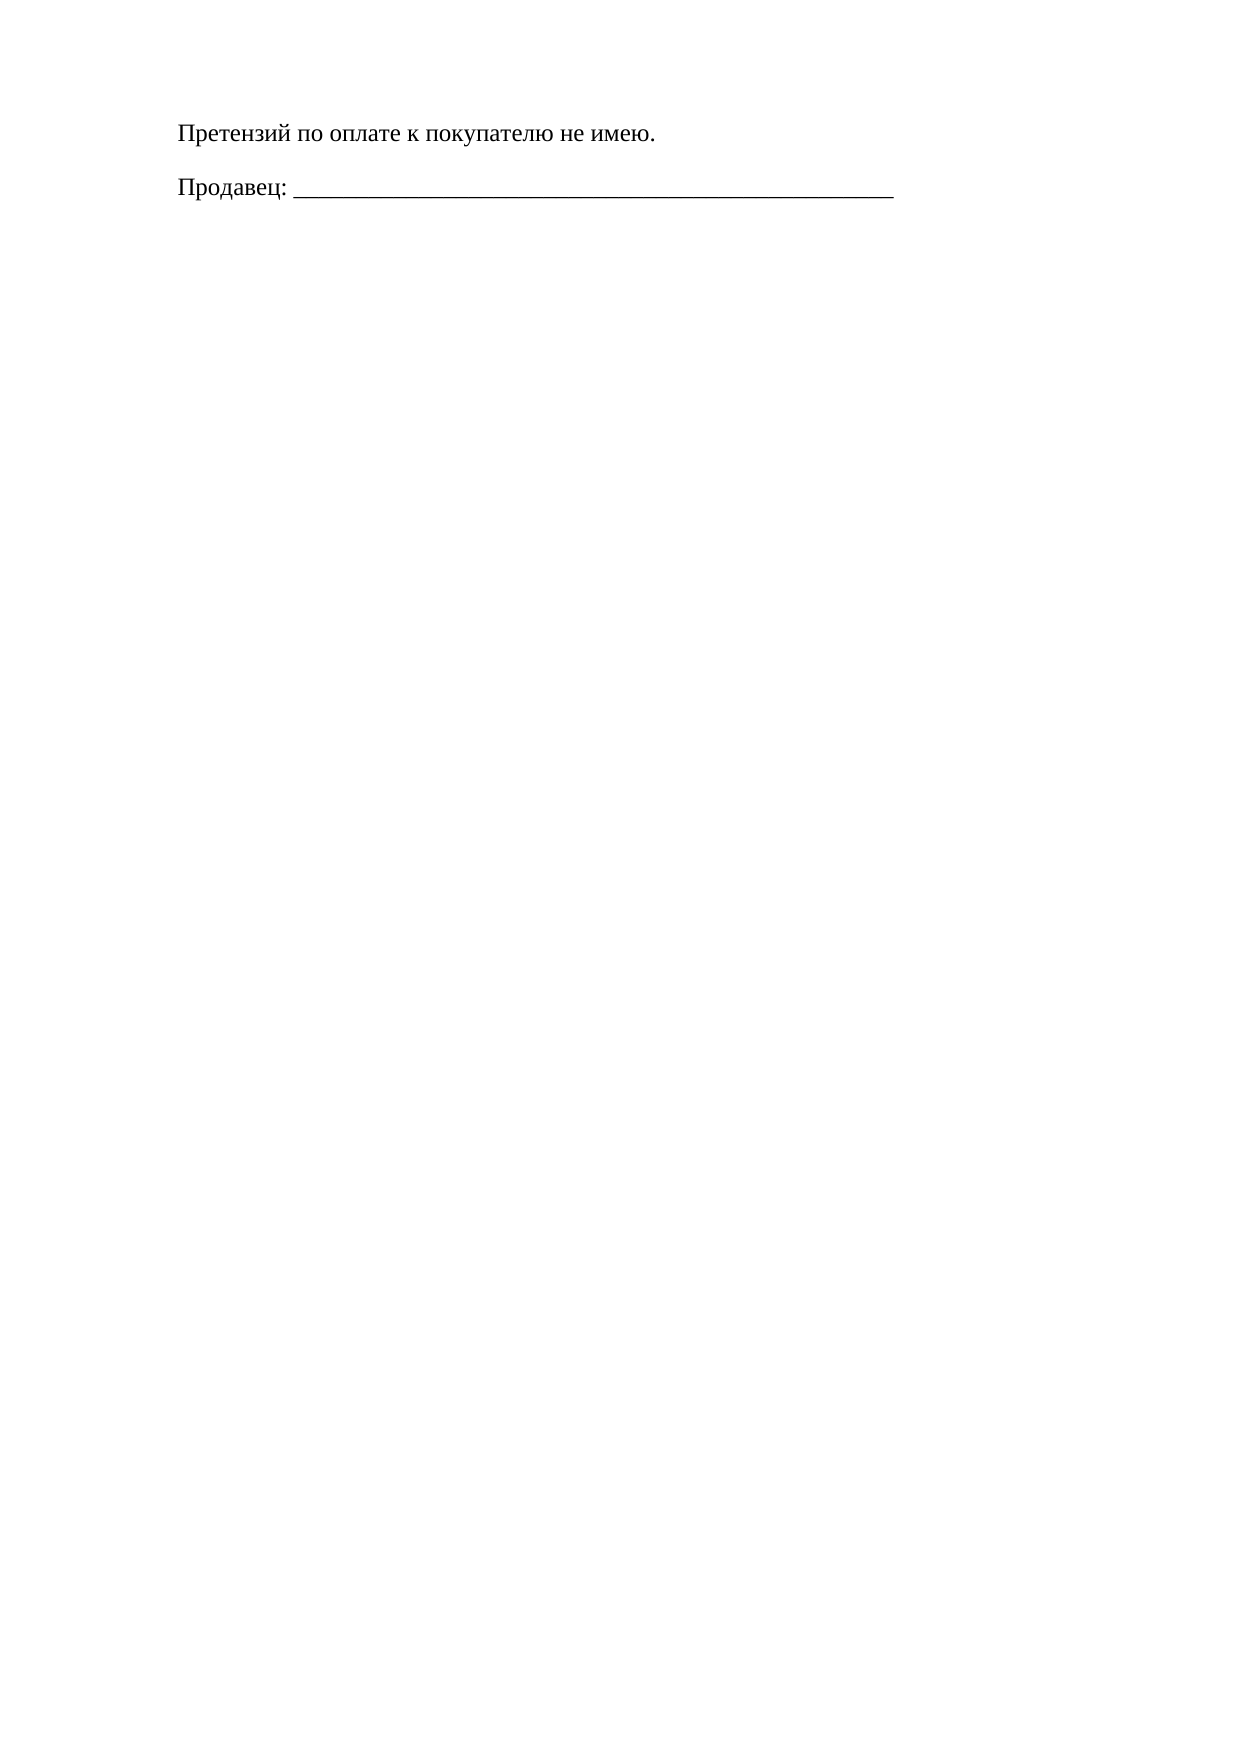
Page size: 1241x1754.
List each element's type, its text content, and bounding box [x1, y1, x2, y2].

text Продавец: ________________________________________________ [177, 172, 1152, 201]
text Претензий по оплате к покупателю не имею. [177, 118, 1152, 147]
